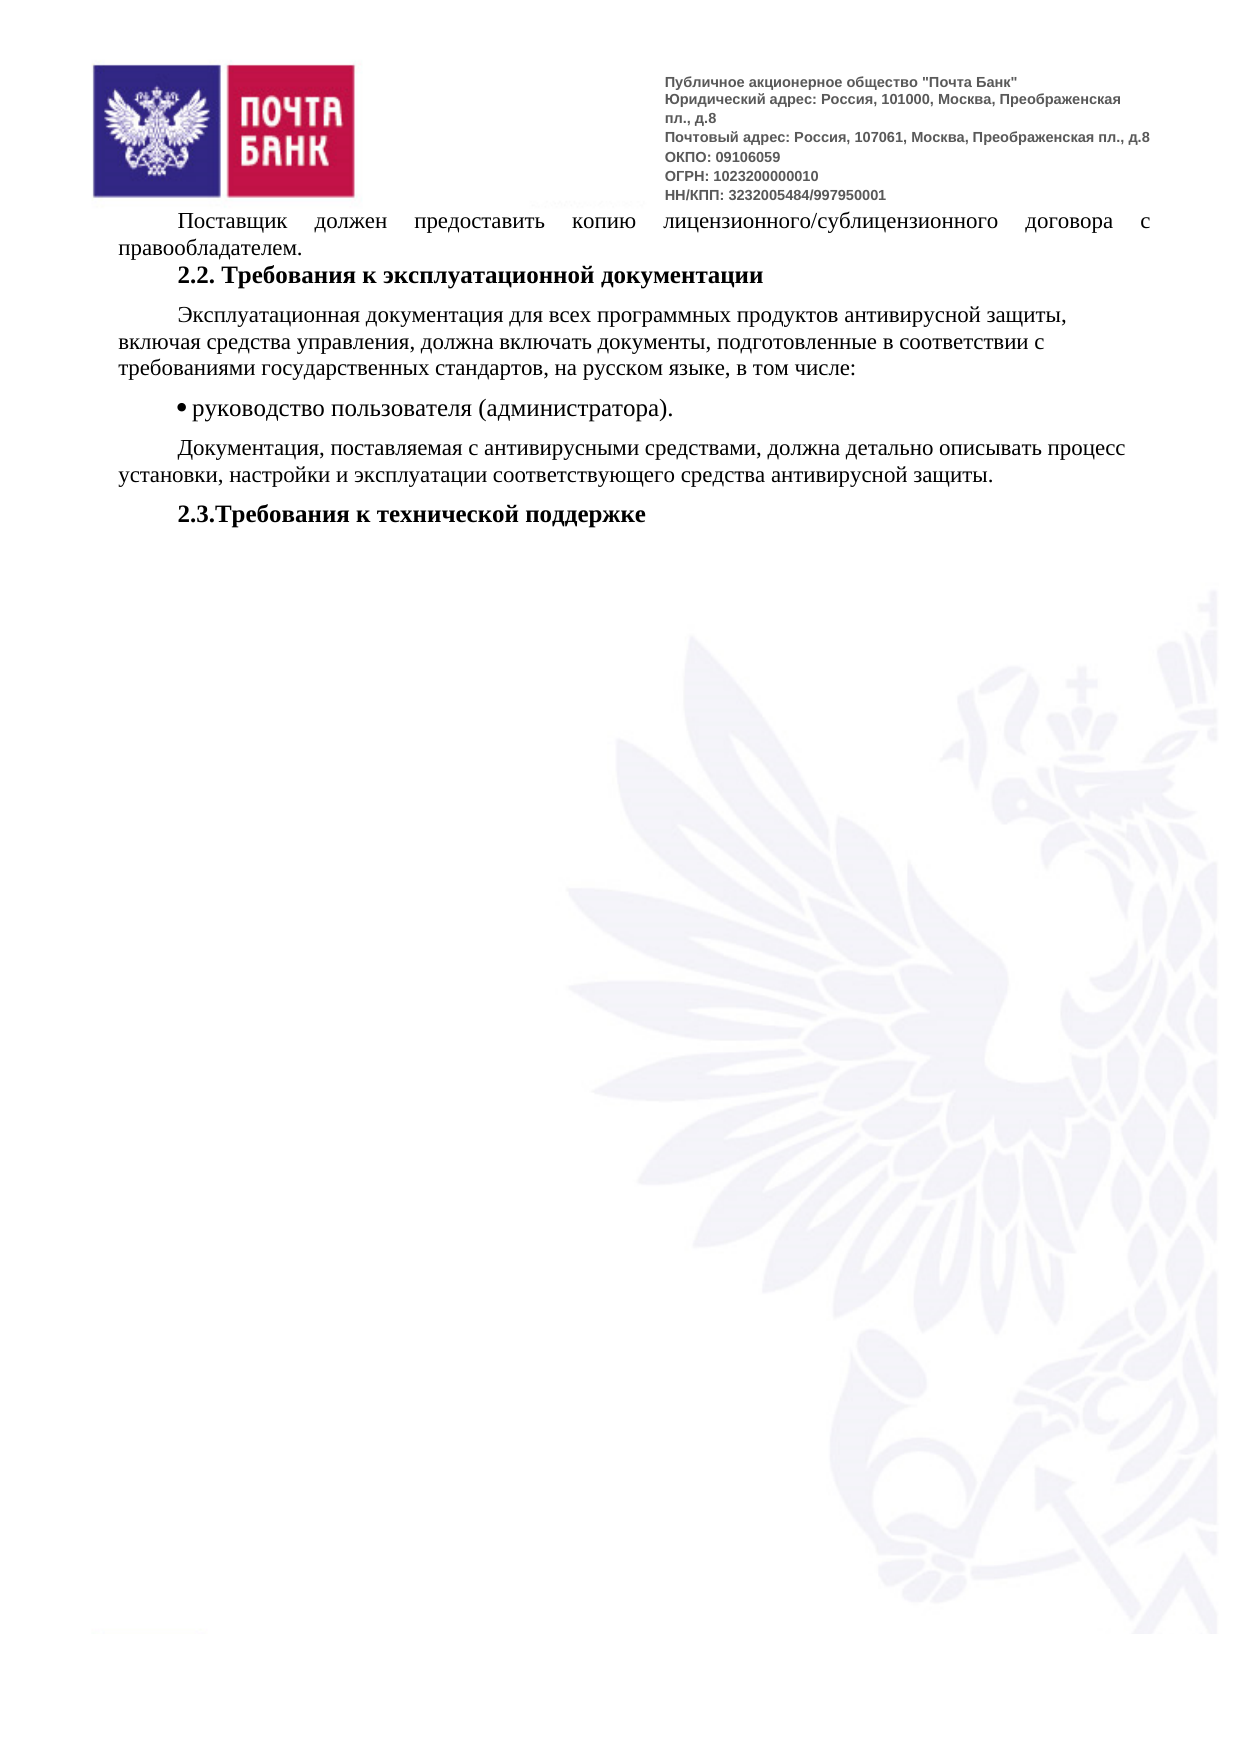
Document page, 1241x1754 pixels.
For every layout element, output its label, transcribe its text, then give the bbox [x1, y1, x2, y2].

text руководство пользователя (администратора). [118, 393, 1152, 422]
text 2.2. Требования к эксплуатационной документации [118, 260, 1152, 289]
text Поставщик должен предоставить копию лицензионного/сублицензионного договора с правообладателем. [118, 208, 1152, 260]
picture [50, 22, 1220, 1634]
text 2.3.Требования к технической поддержке [118, 499, 1152, 528]
text Документация, поставляемая с антивирусными средствами, должна детально описывать процесс установки, настройки и эксплуатации соответствующего средства антивирусной защиты. [118, 434, 1152, 487]
text Эксплуатационная документация для всех программных продуктов антивирусной защиты, включая средства управления, должна включать документы, подготовленные в соответствии с требованиями государственных стандартов, на русском языке, в том числе: [118, 302, 1152, 381]
